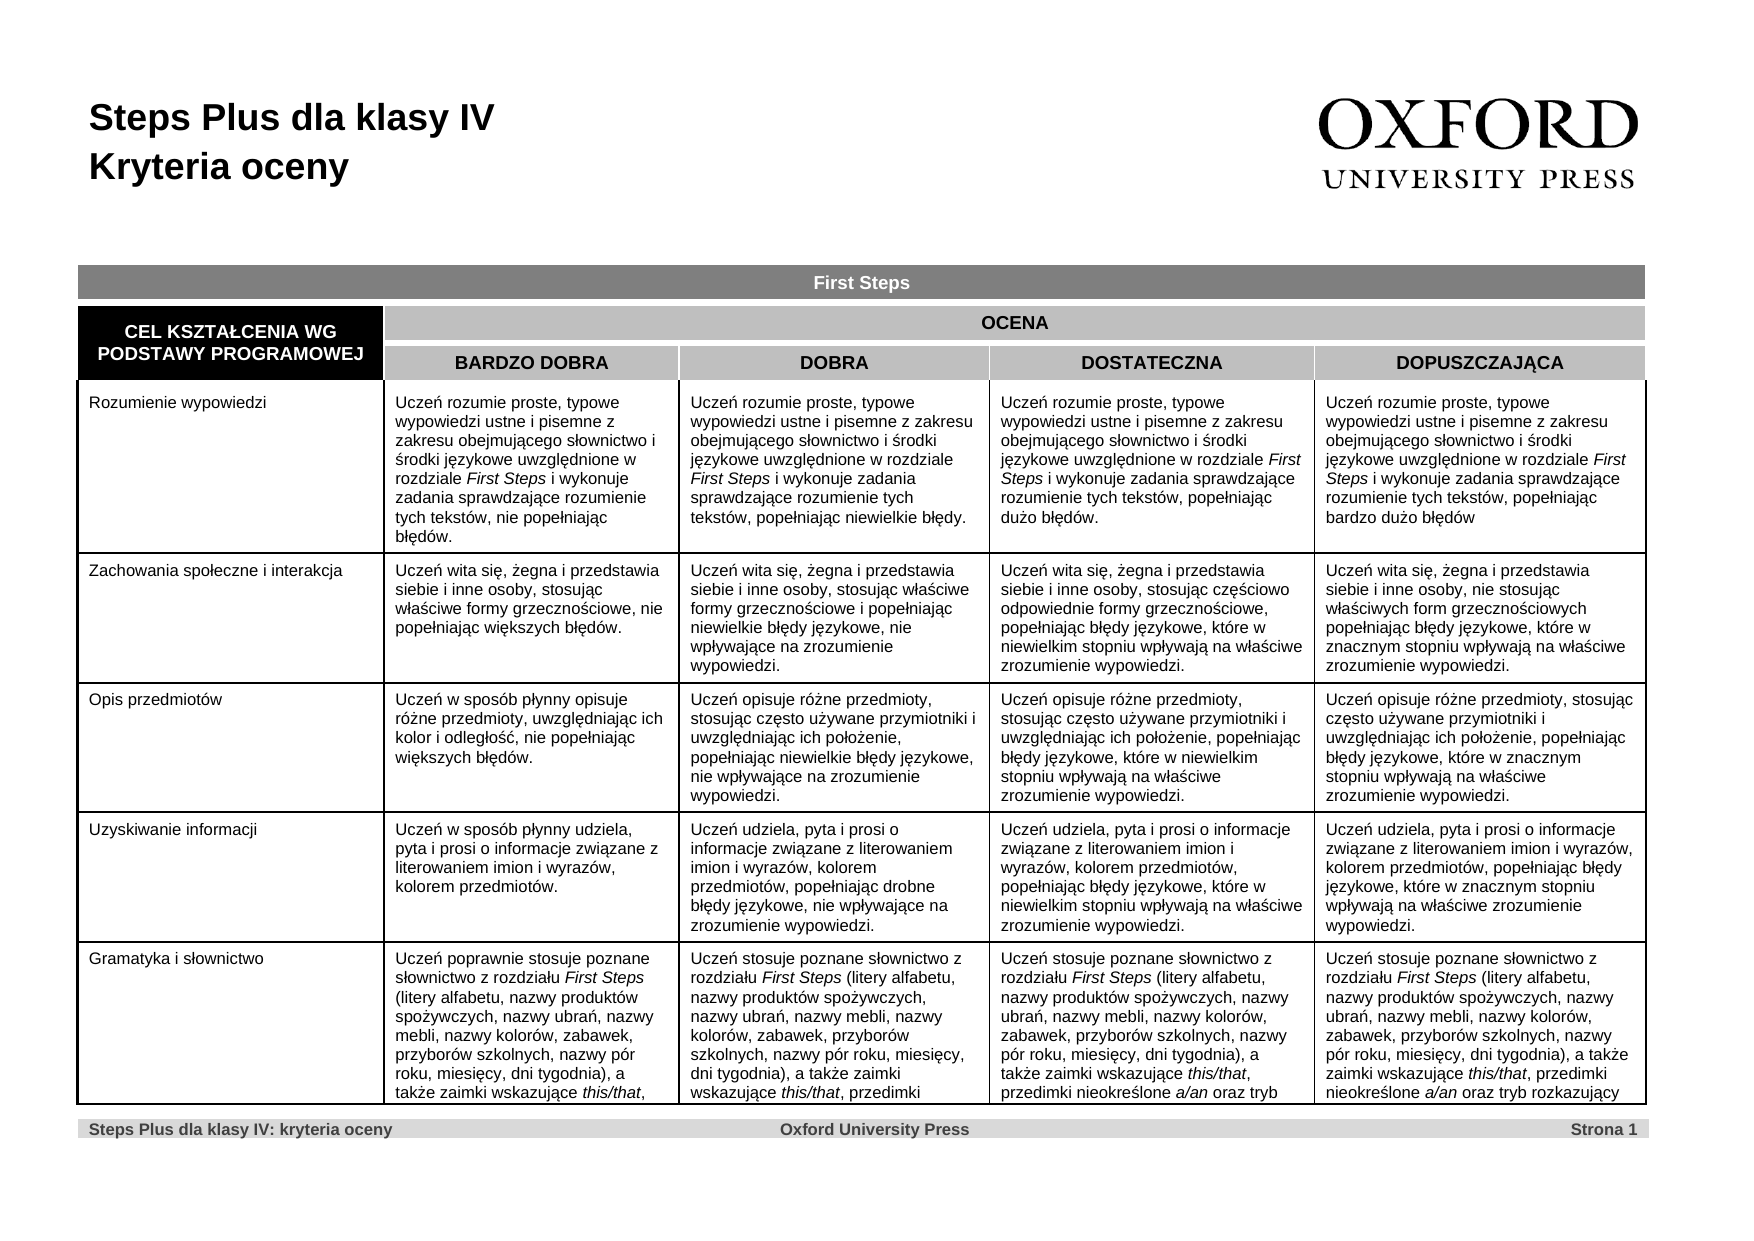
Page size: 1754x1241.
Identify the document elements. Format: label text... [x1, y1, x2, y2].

table_cell Uczeń opisuje różne przedmioty, stosując często używane przymiotniki i uwzględniając ich położenie, popełniając niewielkie błędy językowe, nie wpływające na zrozumienie wypowiedzi. [680, 684, 989, 811]
table_cell Uczeń opisuje różne przedmioty, stosując często używane przymiotniki i uwzględniając ich położenie, popełniając błędy językowe, które w niewielkim stopniu wpływają na właściwe zrozumienie wypowiedzi. [990, 684, 1314, 811]
table_cell OCENA [385, 306, 1645, 340]
table_cell Uczeń w sposób płynny opisuje różne przedmioty, uwzględniając ich kolor i odległość, nie popełniając większych błędów. [385, 684, 678, 811]
table_cell DOSTATECZNA [990, 346, 1314, 380]
table_cell Uczeń udziela, pyta i prosi o informacje związane z literowaniem imion i wyrazów, kolorem przedmiotów, popełniając błędy językowe, które w niewielkim stopniu wpływają na właściwe zrozumienie wypowiedzi. [990, 813, 1314, 941]
table_cell Uczeń wita się, żegna i przedstawia siebie i inne osoby, stosując właściwe formy grzecznościowe, nie popełniając większych błędów. [385, 554, 678, 682]
table_cell Uczeń wita się, żegna i przedstawia siebie i inne osoby, stosując częściowo odpowiednie formy grzecznościowe, popełniając błędy językowe, które w niewielkim stopniu wpływają na właściwe zrozumienie wypowiedzi. [990, 554, 1314, 682]
table_cell Uzyskiwanie informacji [79, 813, 383, 941]
table_cell Uczeń rozumie proste, typowe wypowiedzi ustne i pisemne z zakresu obejmującego słownictwo i środki językowe uwzględnione w rozdziale First Steps i wykonuje zadania sprawdzające rozumienie tych tekstów, popełniając dużo błędów. [990, 386, 1314, 552]
table_cell DOPUSZCZAJĄCA [1315, 346, 1645, 380]
table_header Steps Plus dla klasy IV Kryteria oceny [78, 89, 886, 206]
table_cell Uczeń w sposób płynny udziela, pyta i prosi o informacje związane z literowaniem imion i wyrazów, kolorem przedmiotów. [385, 813, 678, 941]
table_cell Opis przedmiotów [79, 684, 383, 811]
table_cell Uczeń wita się, żegna i przedstawia siebie i inne osoby, stosując właściwe formy grzecznościowe i popełniając niewielkie błędy językowe, nie wpływające na zrozumienie wypowiedzi. [680, 554, 989, 682]
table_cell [79, 943, 383, 1102]
table_cell Uczeń opisuje różne przedmioty, stosując często używane przymiotniki i uwzględniając ich położenie, popełniając błędy językowe, które w znacznym stopniu wpływają na właściwe zrozumienie wypowiedzi. [1315, 684, 1645, 811]
table_cell Zachowania społeczne i interakcja [79, 554, 383, 682]
table_cell CEL KSZTAŁCENIA WG PODSTAWY PROGRAMOWEJ [78, 306, 383, 380]
table_cell Uczeń rozumie proste, typowe wypowiedzi ustne i pisemne z zakresu obejmującego słownictwo i środki językowe uwzględnione w rozdziale First Steps i wykonuje zadania sprawdzające rozumienie tych tekstów, popełniając bardzo dużo błędów [1315, 386, 1645, 552]
table_cell DOBRA [680, 346, 989, 380]
picture [1318, 95, 1640, 191]
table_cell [990, 943, 1314, 1102]
table_cell Rozumienie wypowiedzi [79, 386, 383, 552]
table_header First Steps [78, 265, 1645, 299]
table_header [886, 89, 1650, 206]
table_cell Uczeń udziela, pyta i prosi o informacje związane z literowaniem imion i wyrazów, kolorem przedmiotów, popełniając drobne błędy językowe, nie wpływające na zrozumienie wypowiedzi. [680, 813, 989, 941]
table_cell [1315, 943, 1645, 1102]
table_cell BARDZO DOBRA [385, 346, 678, 380]
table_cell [680, 943, 989, 1102]
table_cell Uczeń rozumie proste, typowe wypowiedzi ustne i pisemne z zakresu obejmującego słownictwo i środki językowe uwzględnione w rozdziale First Steps i wykonuje zadania sprawdzające rozumienie tych tekstów, popełniając niewielkie błędy. [680, 386, 989, 552]
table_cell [385, 943, 678, 1102]
table_cell Uczeń wita się, żegna i przedstawia siebie i inne osoby, nie stosując właściwych form grzecznościowych popełniając błędy językowe, które w znacznym stopniu wpływają na właściwe zrozumienie wypowiedzi. [1315, 554, 1645, 682]
table_cell Uczeń udziela, pyta i prosi o informacje związane z literowaniem imion i wyrazów, kolorem przedmiotów, popełniając błędy językowe, które w znacznym stopniu wpływają na właściwe zrozumienie wypowiedzi. [1315, 813, 1645, 941]
table_cell Uczeń rozumie proste, typowe wypowiedzi ustne i pisemne z zakresu obejmującego słownictwo i środki językowe uwzględnione w rozdziale First Steps i wykonuje zadania sprawdzające rozumienie tych tekstów, nie popełniając błędów. [385, 386, 678, 552]
